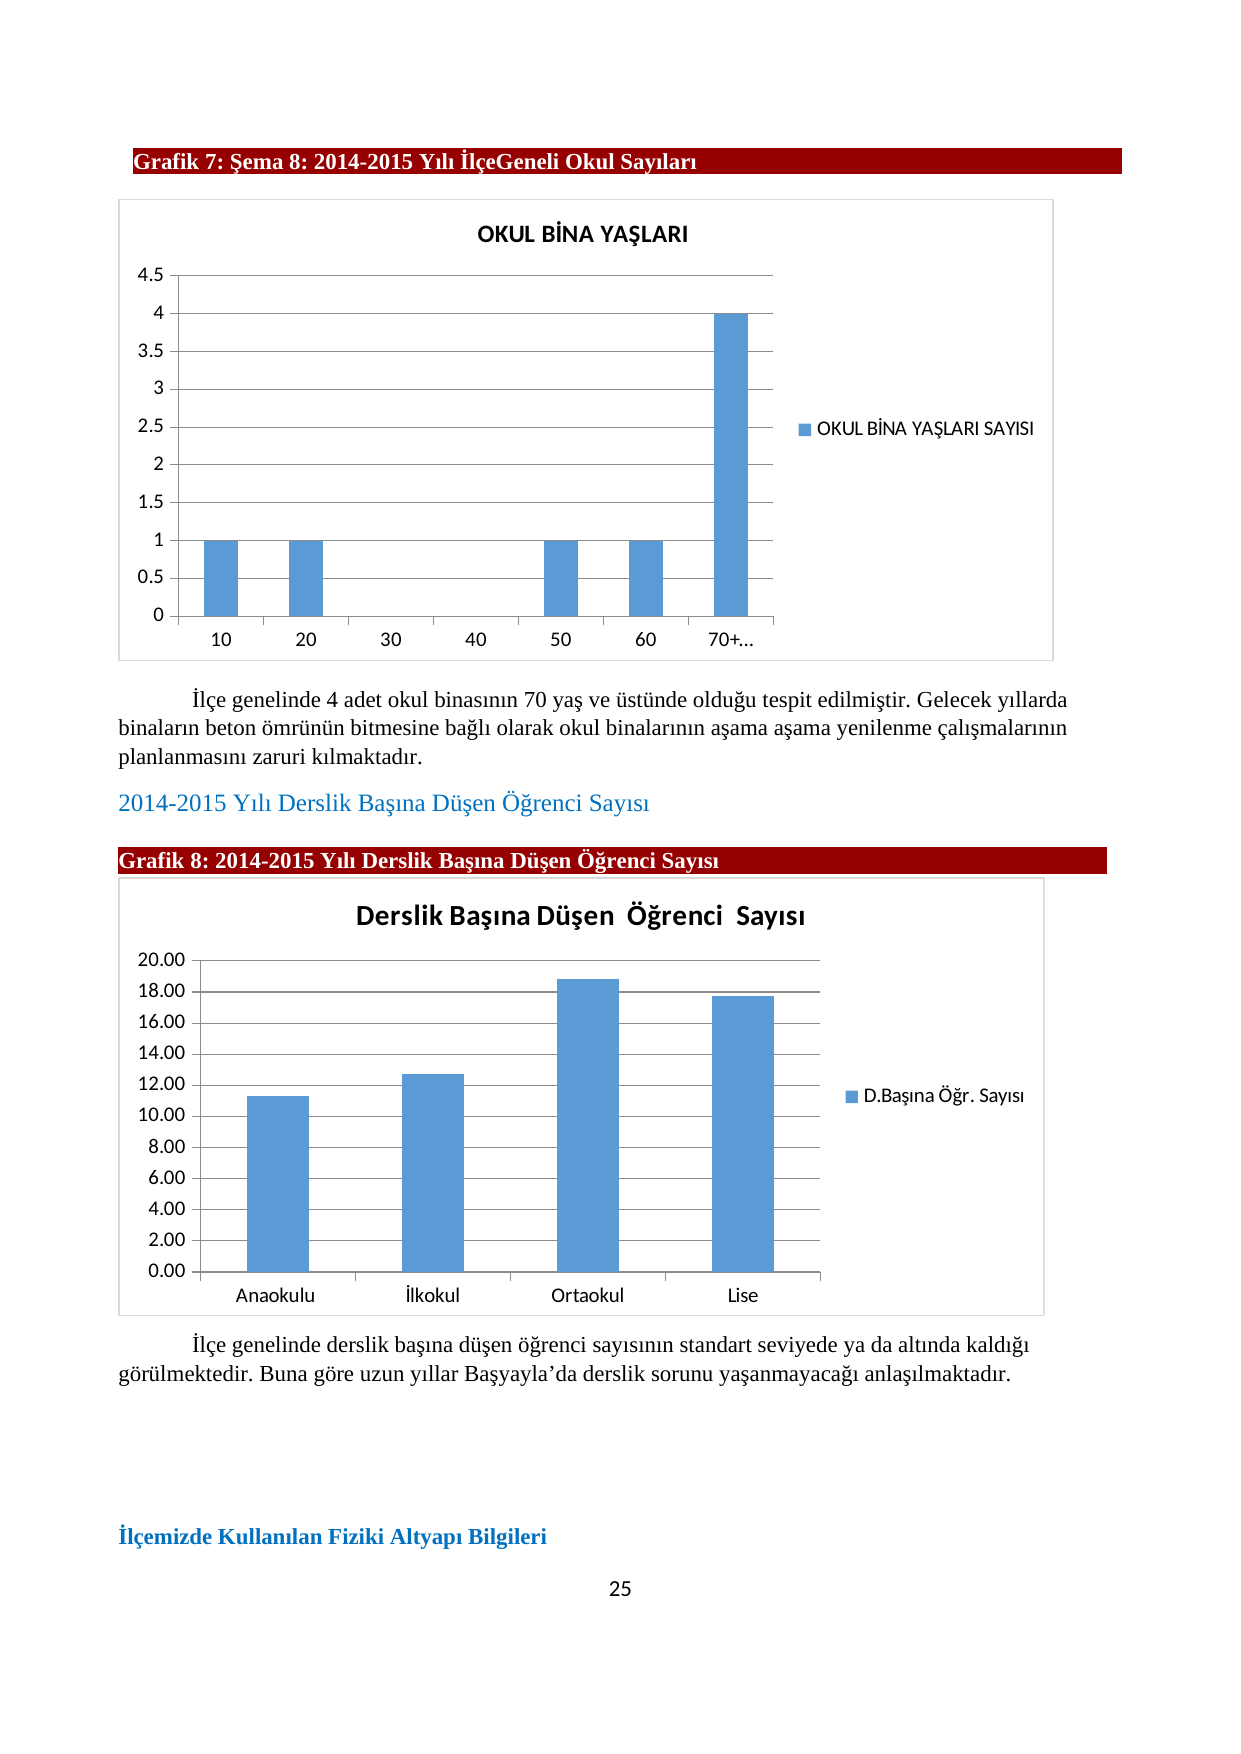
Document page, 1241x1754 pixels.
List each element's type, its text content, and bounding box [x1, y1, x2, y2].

text Grafik 8: 2014-2015 Yılı Derslik Başına Düşen Öğrenci Sayısı [118, 847, 1107, 874]
text İlçe genelinde derslik başına düşen öğrenci sayısının standart seviyede ya da altında kaldığı görülmektedir. Buna göre uzun yıllar Başyayla’da derslik sorunu yaşanmayacağı anlaşılmaktadır. [118, 1331, 1122, 1386]
text İlçemizde Kullanılan Fiziki Altyapı Bilgileri [118, 1523, 1122, 1550]
text İlçe genelinde 4 adet okul binasının 70 yaş ve üstünde olduğu tespit edilmiştir. Gelecek yıllarda binaların beton ömrünün bitmesine bağlı olarak okul binalarının aşama aşama yenilenme çalışmalarının planlanmasını zaruri kılmaktadır. [118, 686, 1122, 769]
text 2014-2015 Yılı Derslik Başına Düşen Öğrenci Sayısı [118, 788, 1122, 817]
text Grafik 7: Şema 8: 2014-2015 Yılı İlçeGeneli Okul Sayıları [133, 148, 1122, 174]
